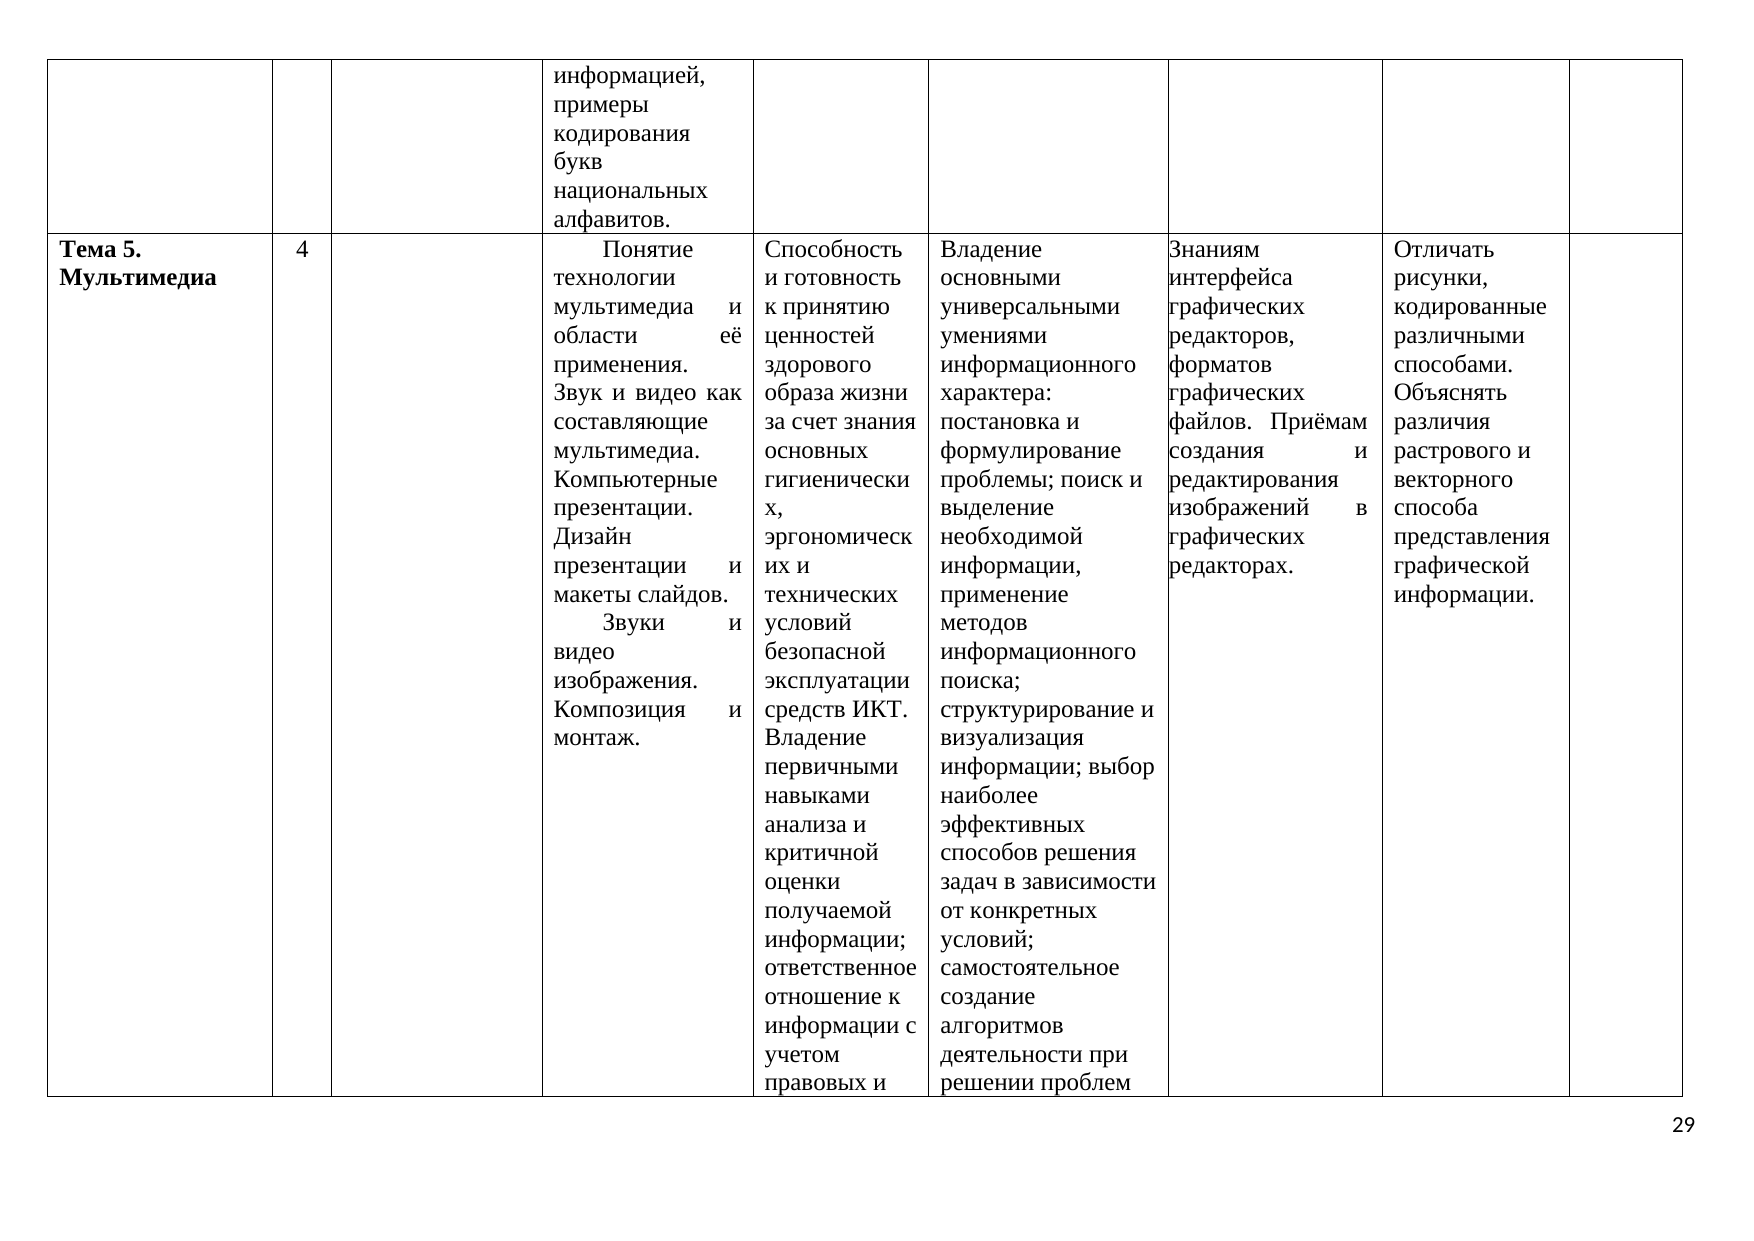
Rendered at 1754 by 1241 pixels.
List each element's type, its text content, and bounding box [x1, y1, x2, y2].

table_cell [543, 234, 753, 1096]
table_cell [754, 60, 928, 233]
table_cell 8 [273, 60, 331, 233]
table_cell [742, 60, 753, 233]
table_cell [332, 60, 542, 233]
table_cell 4 [273, 234, 331, 1096]
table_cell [754, 234, 928, 1096]
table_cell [1383, 60, 1569, 233]
table_cell [1570, 60, 1682, 233]
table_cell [1169, 60, 1382, 233]
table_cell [1169, 234, 1382, 1096]
table_cell [1570, 234, 1682, 1096]
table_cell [929, 60, 1168, 233]
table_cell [929, 234, 1168, 1096]
table_cell [332, 234, 542, 1096]
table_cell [48, 60, 272, 233]
table_cell Тема 5. Мультимедиа [48, 234, 272, 1096]
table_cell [1383, 234, 1569, 1096]
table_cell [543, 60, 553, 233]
